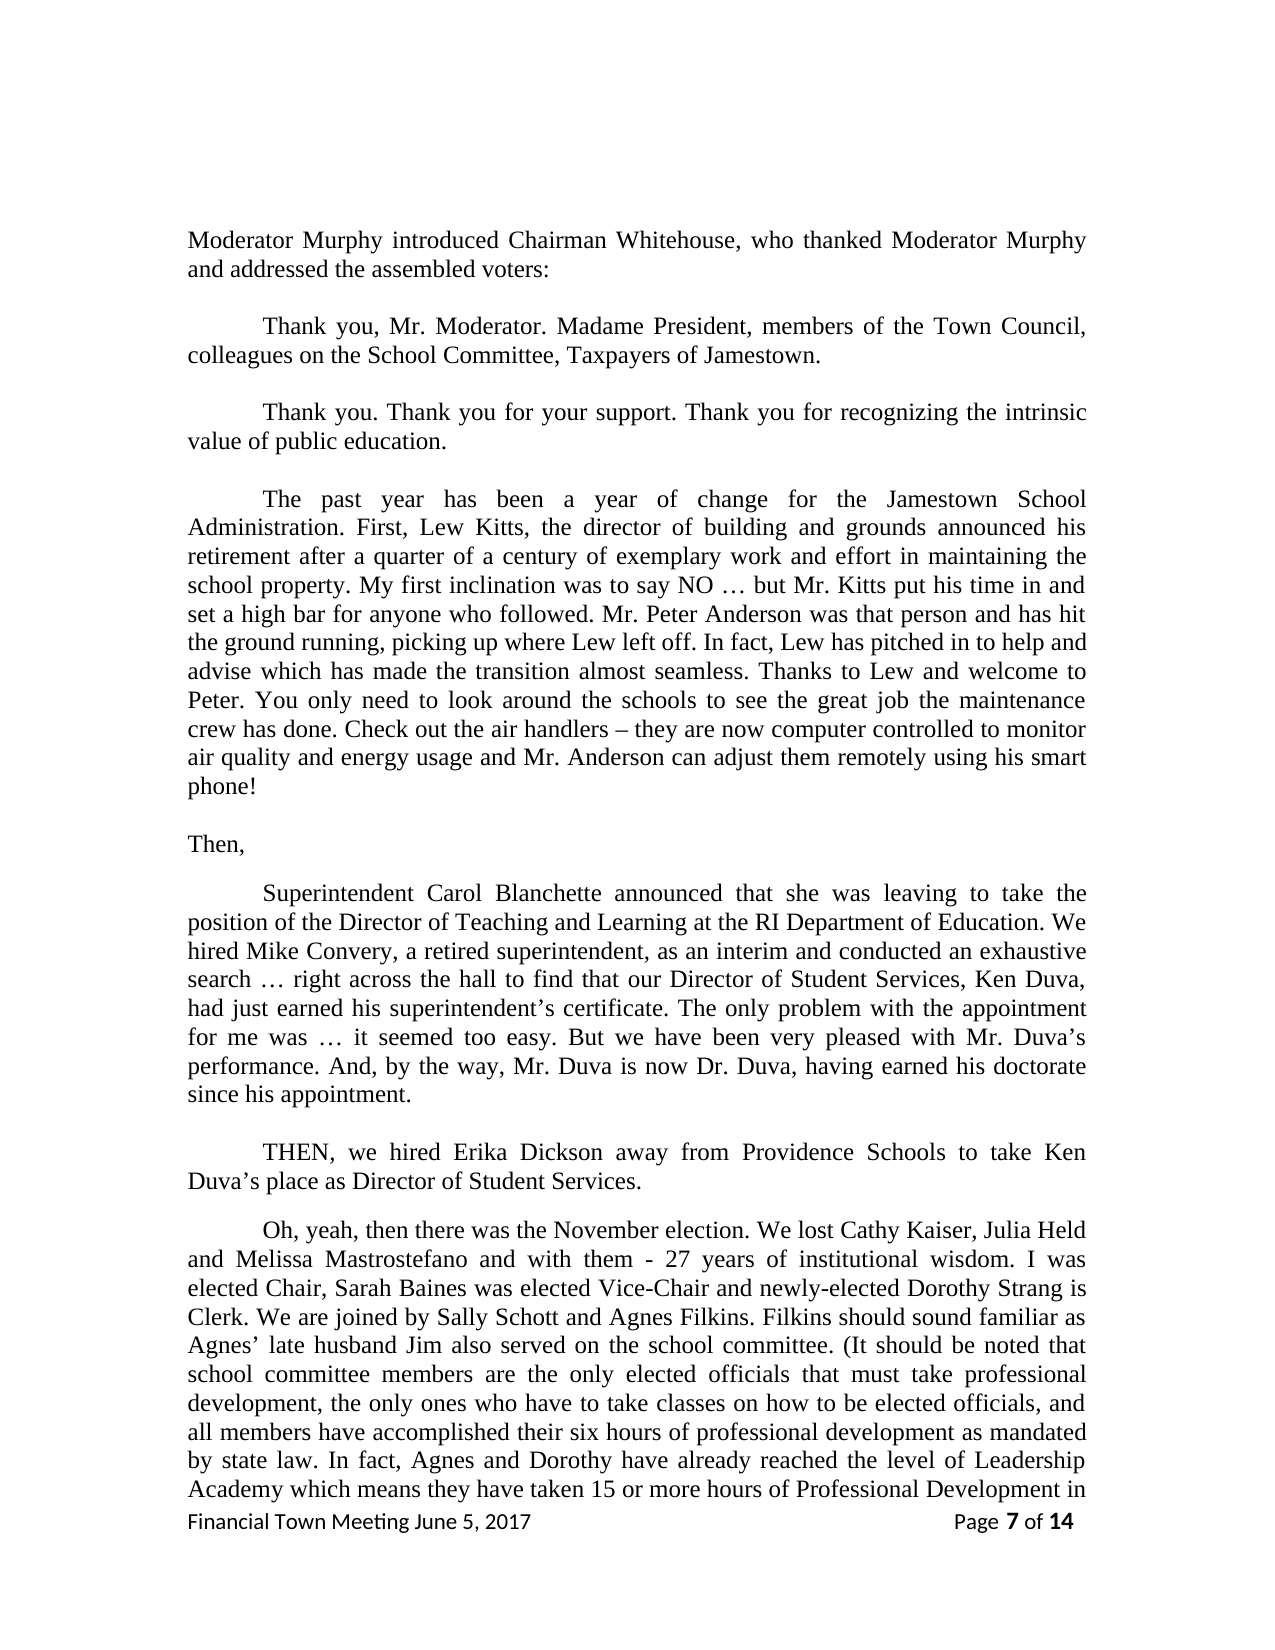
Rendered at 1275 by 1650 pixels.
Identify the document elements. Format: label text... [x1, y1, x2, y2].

text Moderator Murphy introduced Chairman Whitehouse, who thanked Moderator Murphy and addressed the assembled voters: [187, 225, 1087, 282]
text THEN, we hired Erika Dickson away from Providence Schools to take Ken Duva’s place as Director of Student Services. [187, 1137, 1087, 1194]
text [187, 1215, 1087, 1503]
text Thank you, Mr. Moderator. Madame President, members of the Town Council, colleagues on the School Committee, Taxpayers of Jamestown. [187, 311, 1087, 369]
text The past year has been a year of change for the Jamestown School Administration. First, Lew Kitts, the director of building and grounds announced his retirement after a quarter of a century of exemplary work and effort in maintaining the school property. My first inclination was to say NO … but Mr. Kitts put his time in and set a high bar for anyone who followed. Mr. Peter Anderson was that person and has hit the ground running, picking up where Lew left off. In fact, Lew has pitched in to help and advise which has made the transition almost seamless. Thanks to Lew and welcome to Peter. You only need to look around the schools to see the great job the maintenance crew has done. Check out the air handlers – they are now computer controlled to monitor air quality and energy usage and Mr. Anderson can adjust them remotely using his smart phone! [187, 484, 1087, 800]
text Then, [187, 829, 1087, 857]
list Thank you. Thank you for your support. Thank you for recognizing the intrinsic value of public education. [187, 397, 1087, 455]
text Superintendent Carol Blanchette announced that she was leaving to take the position of the Director of Teaching and Learning at the RI Department of Education. We hired Mike Convery, a retired superintendent, as an interim and conducted an exhaustive search … right across the hall to find that our Director of Student Services, Ken Duva, had just earned his superintendent’s certificate. The only problem with the appointment for me was … it seemed too easy. But we have been very pleased with Mr. Duva’s performance. And, by the way, Mr. Duva is now Dr. Duva, having earned his doctorate since his appointment. [187, 878, 1087, 1108]
